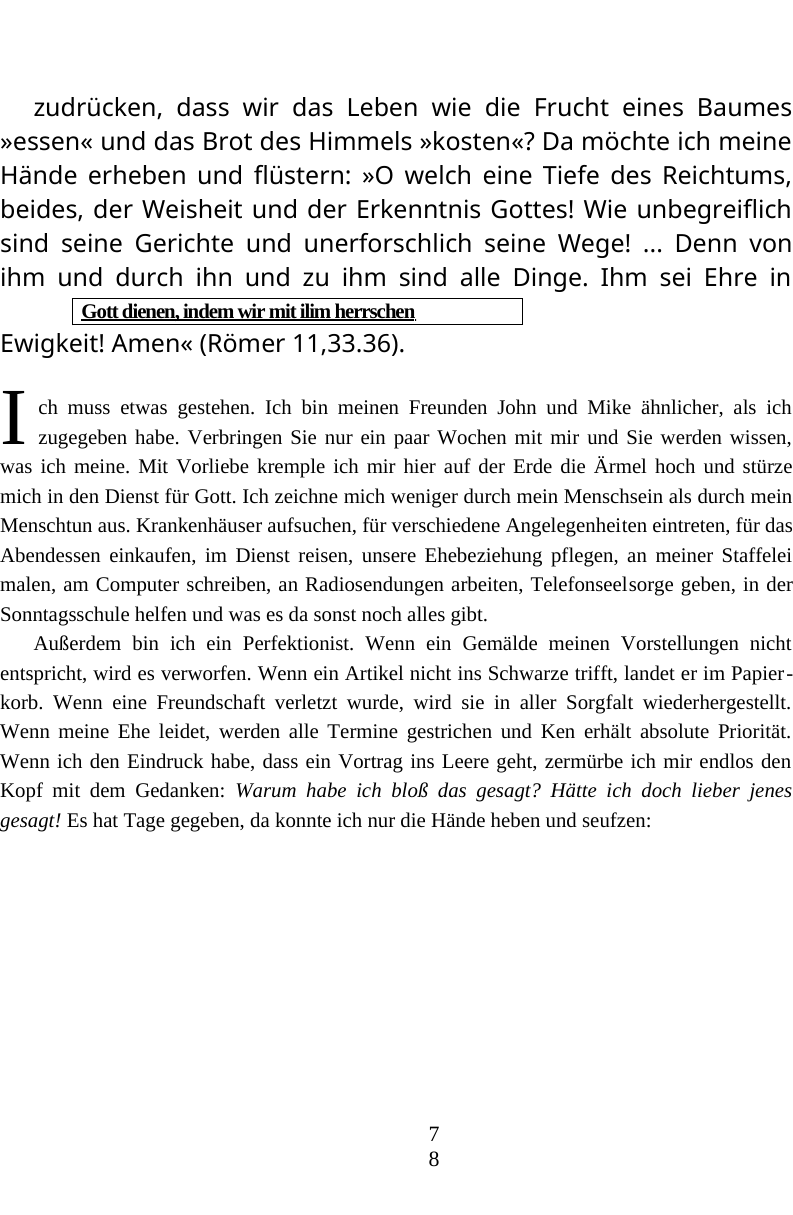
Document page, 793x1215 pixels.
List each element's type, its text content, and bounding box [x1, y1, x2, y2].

text Wer vermag Worte für eine solche Anbetung zu finden? Welcher Thesaurus enthält Substantive oder Adjektive, um auszudrücken, dass wir das Leben wie die Frucht eines Baumes »essen« und das Brot des Himmels »kosten«? Da möchte ich meine Hände erheben und flüstern: »O welch eine Tiefe des Reichtums, beides, der Weisheit und der Erkenntnis Gottes! Wie unbegreiflich sind seine Gerichte und unerforschlich seine Wege! ... Denn von ihm und durch ihn und zu ihm sind alle Dinge. Ihm sei Ehre in Ewigkeit! Amen« (Römer 11,33.36). [0, 89, 793, 360]
text Außerdem bin ich ein Perfektionist. Wenn ein Gemälde meinen Vorstellungen nicht entspricht, wird es verworfen. Wenn ein Artikel nicht ins Schwarze trifft, landet er im Papierkorb. Wenn eine Freundschaft verletzt wurde, wird sie in aller Sorgfalt wiederhergestellt. Wenn meine Ehe leidet, werden alle Termine gestrichen und Ken erhält absolute Priorität. Wenn ich den Eindruck habe, dass ein Vortrag ins Leere geht, zermürbe ich mir endlos den Kopf mit dem Gedanken: Warum habe ich bloß das gesagt? Hätte ich doch lieber jenes gesagt! Es hat Tage gegeben, da konnte ich nur die Hände heben und seufzen:»Wozu soll das alles gut sein? Ich hab’s schon wieder vermasselt!« [0, 627, 793, 833]
text ch muss etwas gestehen. Ich bin meinen Freunden John und Mike ähnlicher, als ich zugegeben habe. Verbringen Sie nur ein paar Wochen mit mir und Sie werden wissen, was ich meine. Mit Vorliebe kremple ich mir hier auf der Erde die Ärmel hoch und stürze mich in den Dienst für Gott. Ich zeichne mich weniger durch mein Menschsein als durch mein Menschtun aus. Krankenhäuser aufsuchen, für verschiedene Angelegenheiten eintreten, für das Abendessen einkaufen, im Dienst reisen, unsere Ehebeziehung pflegen, an meiner Staffelei malen, am Computer schreiben, an Radiosendungen arbeiten, Telefonseelsorge geben, in der Sonntagsschule helfen und was es da sonst noch alles gibt. [0, 391, 793, 627]
